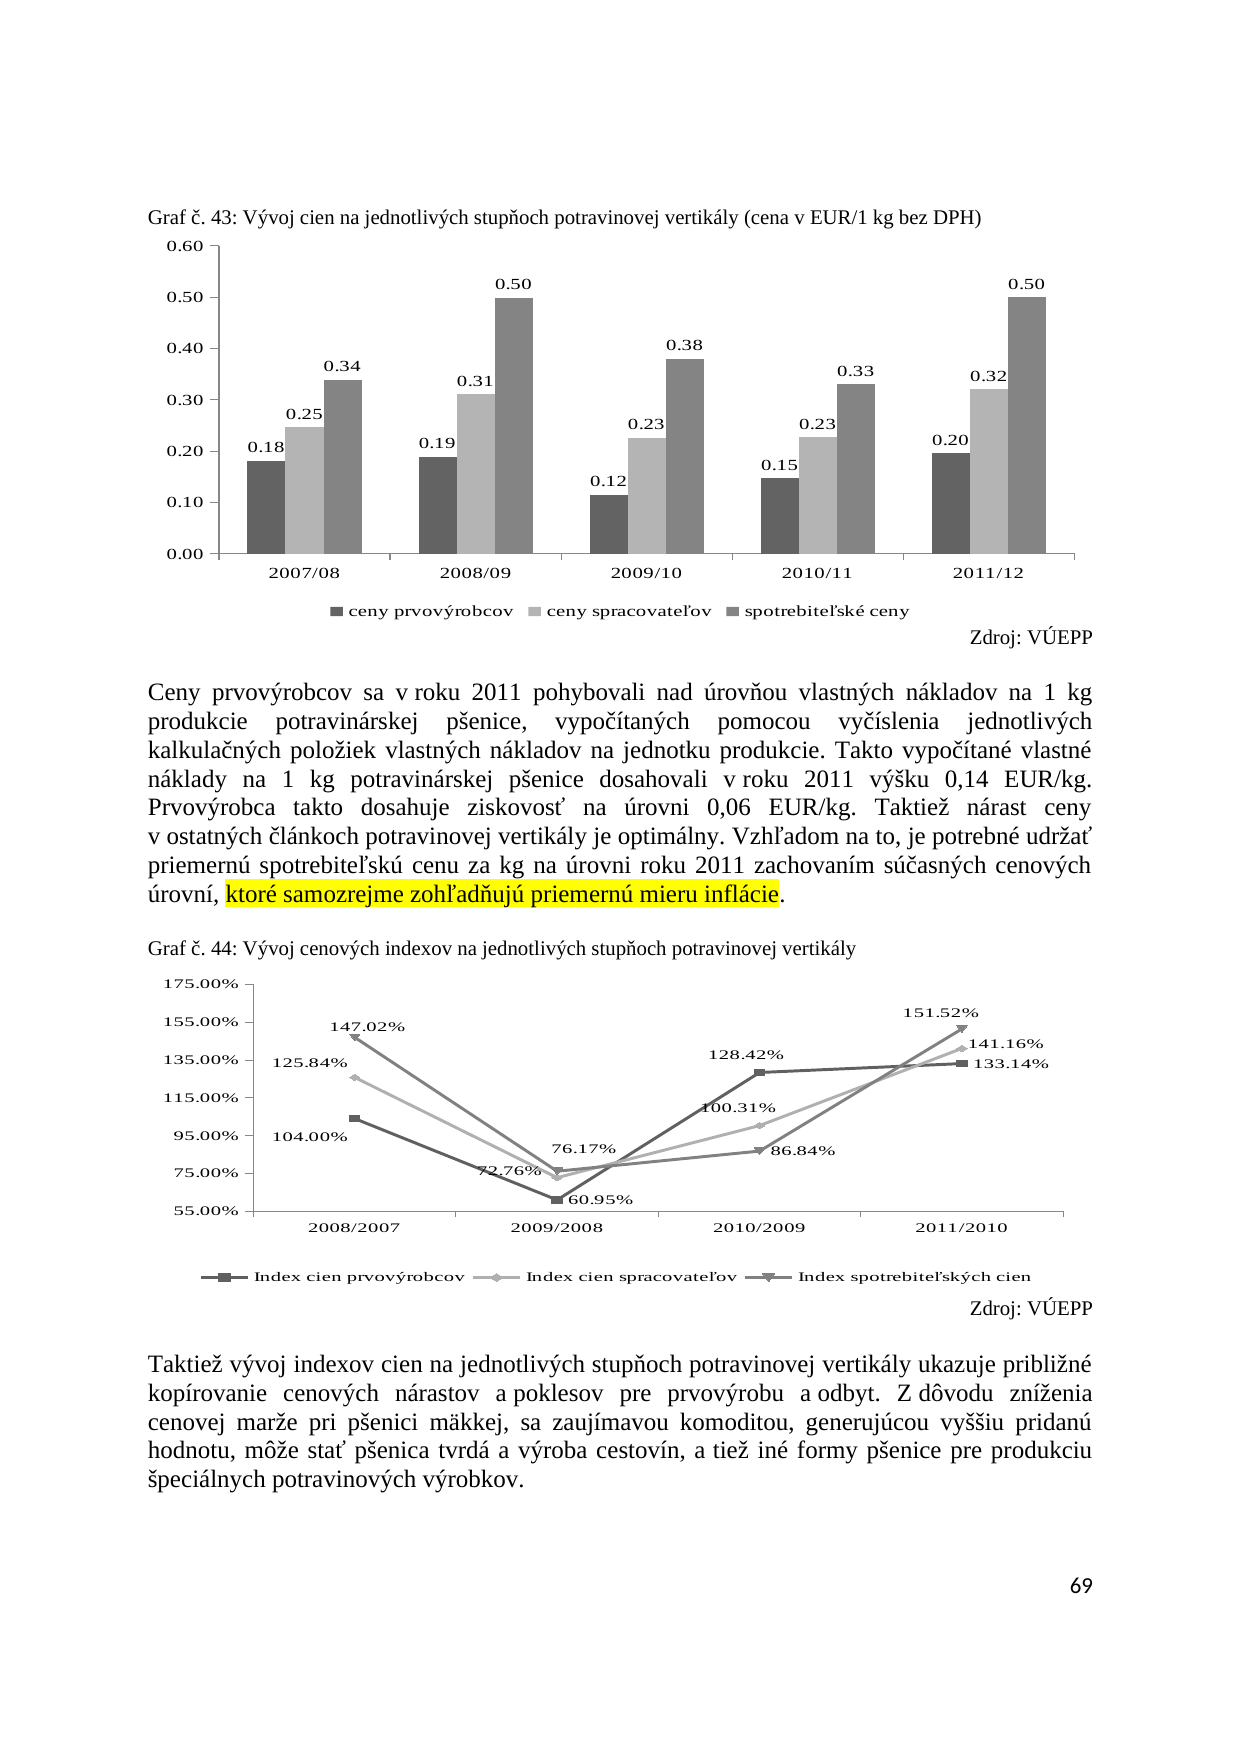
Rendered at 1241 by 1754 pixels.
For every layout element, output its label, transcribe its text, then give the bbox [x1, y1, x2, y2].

text Ceny prvovýrobcov sa v roku 2011 pohybovali nad úrovňou vlastných nákladov na 1 kg produkcie potravinárskej pšenice, vypočítaných pomocou vyčíslenia jednotlivých kalkulačných položiek vlastných nákladov na jednotku produkcie. Takto vypočítané vlastné náklady na 1 kg potravinárskej pšenice dosahovali v roku 2011 výšku 0,14 EUR/kg. Prvovýrobca takto dosahuje ziskovosť na úrovni 0,06 EUR/kg. Taktiež nárast ceny v ostatných článkoch potravinovej vertikály je optimálny. Vzhľadom na to, je potrebné udržať priemernú spotrebiteľskú cenu za kg na úrovni roku 2011 zachovaním súčasných cenových úrovní, ktoré samozrejme zohľadňujú priemernú mieru inflácie. [148, 677, 1093, 907]
text Graf č. 43: Vývoj cien na jednotlivých stupňoch potravinovej vertikály (cena v EUR/1 kg bez DPH) [148, 205, 1093, 229]
text Graf č. 44: Vývoj cenových indexov na jednotlivých stupňoch potravinovej vertikály [148, 936, 1093, 960]
text Zdroj: VÚEPP [148, 624, 1093, 649]
text Taktiež vývoj indexov cien na jednotlivých stupňoch potravinovej vertikály ukazuje približné kopírovanie cenových nárastov a poklesov pre prvovýrobu a odbyt. Z dôvodu zníženia cenovej marže pri pšenici mäkkej, sa zaujímavou komoditou, generujúcou vyššiu pridanú hodnotu, môže stať pšenica tvrdá a výroba cestovín, a tiež iné formy pšenice pre produkciu špeciálnych potravinových výrobkov. [148, 1349, 1093, 1493]
text Zdroj: VÚEPP [148, 1296, 1093, 1320]
